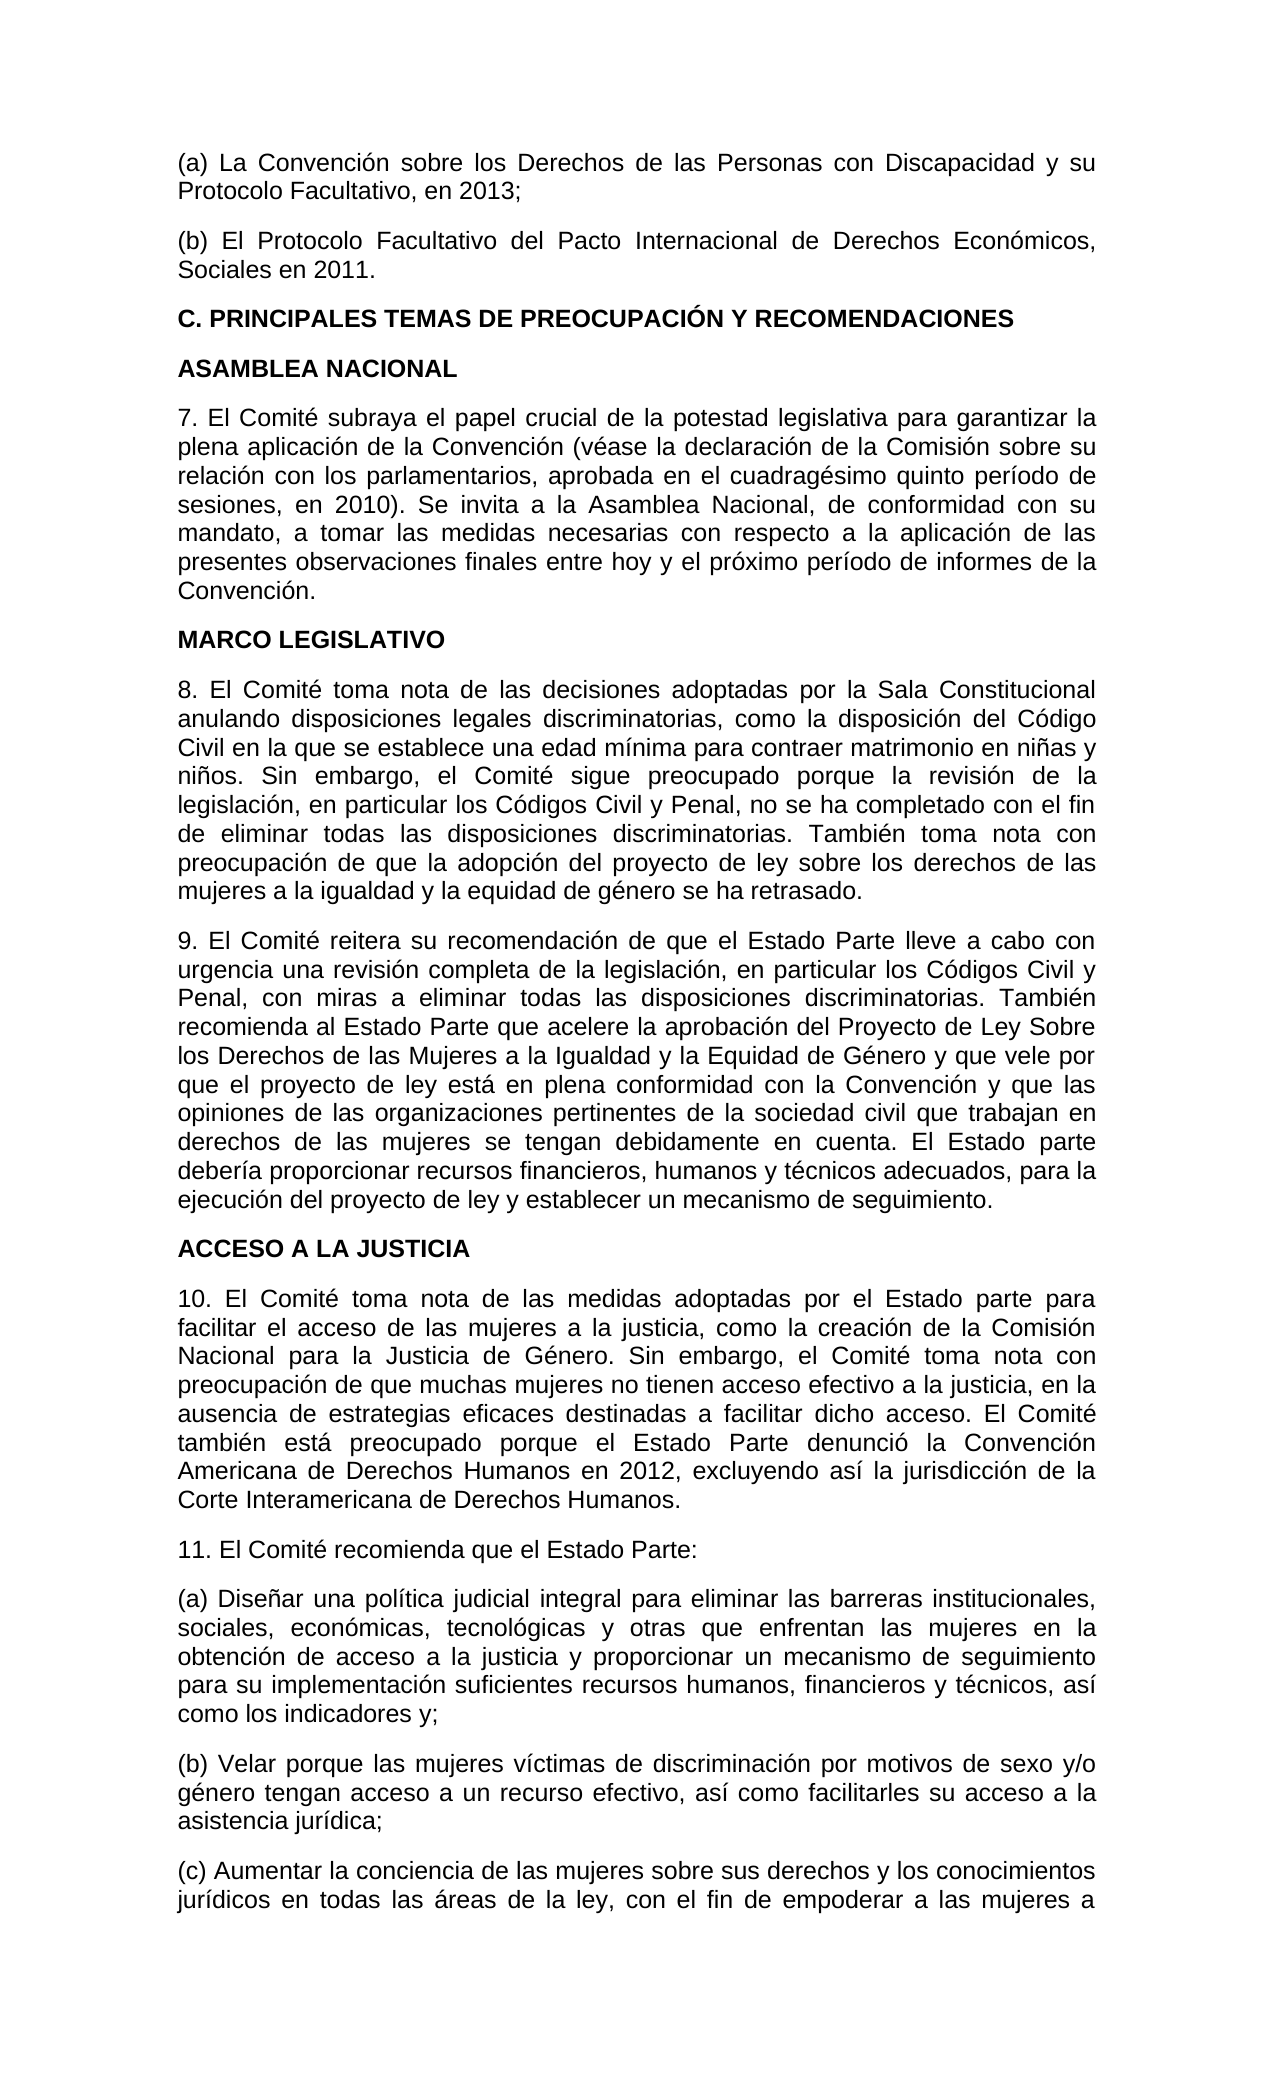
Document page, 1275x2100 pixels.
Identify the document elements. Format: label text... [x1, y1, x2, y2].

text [177, 1856, 1098, 1913]
text MARCO LEGISLATIVO [177, 626, 1098, 654]
text (a) Diseñar una política judicial integral para eliminar las barreras institucionales, sociales, económicas, tecnológicas y otras que enfrentan las mujeres en la obtención de acceso a la justicia y proporcionar un mecanismo de seguimiento para su implementación suficientes recursos humanos, financieros y técnicos, así como los indicadores y; [177, 1584, 1098, 1728]
text ACCESO A LA JUSTICIA [177, 1234, 1098, 1263]
text 8. El Comité toma nota de las decisiones adoptadas por la Sala Constitucional anulando disposiciones legales discriminatorias, como la disposición del Código Civil en la que se establece una edad mínima para contraer matrimonio en niñas y niños. Sin embargo, el Comité sigue preocupado porque la revisión de la legislación, en particular los Códigos Civil y Penal, no se ha completado con el fin de eliminar todas las disposiciones discriminatorias. También toma nota con preocupación de que la adopción del proyecto de ley sobre los derechos de las mujeres a la igualdad y la equidad de género se ha retrasado. [177, 675, 1098, 905]
text 9. El Comité reitera su recomendación de que el Estado Parte lleve a cabo con urgencia una revisión completa de la legislación, en particular los Códigos Civil y Penal, con miras a eliminar todas las disposiciones discriminatorias. También recomienda al Estado Parte que acelere la aprobación del Proyecto de Ley Sobre los Derechos de las Mujeres a la Igualdad y la Equidad de Género y que vele por que el proyecto de ley está en plena conformidad con la Convención y que las opiniones de las organizaciones pertinentes de la sociedad civil que trabajan en derechos de las mujeres se tengan debidamente en cuenta. El Estado parte debería proporcionar recursos financieros, humanos y técnicos adecuados, para la ejecución del proyecto de ley y establecer un mecanismo de seguimiento. [177, 926, 1098, 1213]
text (b) El Protocolo Facultativo del Pacto Internacional de Derechos Económicos, Sociales en 2011. [177, 226, 1098, 283]
text 7. El Comité subraya el papel crucial de la potestad legislativa para garantizar la plena aplicación de la Convención (véase la declaración de la Comisión sobre su relación con los parlamentarios, aprobada en el cuadragésimo quinto período de sesiones, en 2010). Se invita a la Asamblea Nacional, de conformidad con su mandato, a tomar las medidas necesarias con respecto a la aplicación de las presentes observaciones finales entre hoy y el próximo período de informes de la Convención. [177, 403, 1098, 605]
text C. PRINCIPALES TEMAS DE PREOCUPACIÓN Y RECOMENDACIONES [177, 304, 1098, 333]
text 10. El Comité toma nota de las medidas adoptadas por el Estado parte para facilitar el acceso de las mujeres a la justicia, como la creación de la Comisión Nacional para la Justicia de Género. Sin embargo, el Comité toma nota con preocupación de que muchas mujeres no tienen acceso efectivo a la justicia, en la ausencia de estrategias eficaces destinadas a facilitar dicho acceso. El Comité también está preocupado porque el Estado Parte denunció la Convención Americana de Derechos Humanos en 2012, excluyendo así la jurisdicción de la Corte Interamericana de Derechos Humanos. [177, 1284, 1098, 1514]
text 11. El Comité recomienda que el Estado Parte: [177, 1535, 1098, 1563]
text (a) La Convención sobre los Derechos de las Personas con Discapacidad y su Protocolo Facultativo, en 2013; [177, 148, 1098, 205]
text (b) Velar porque las mujeres víctimas de discriminación por motivos de sexo y/o género tengan acceso a un recurso efectivo, así como facilitarles su acceso a la asistencia jurídica; [177, 1749, 1098, 1835]
text ASAMBLEA NACIONAL [177, 354, 1098, 383]
